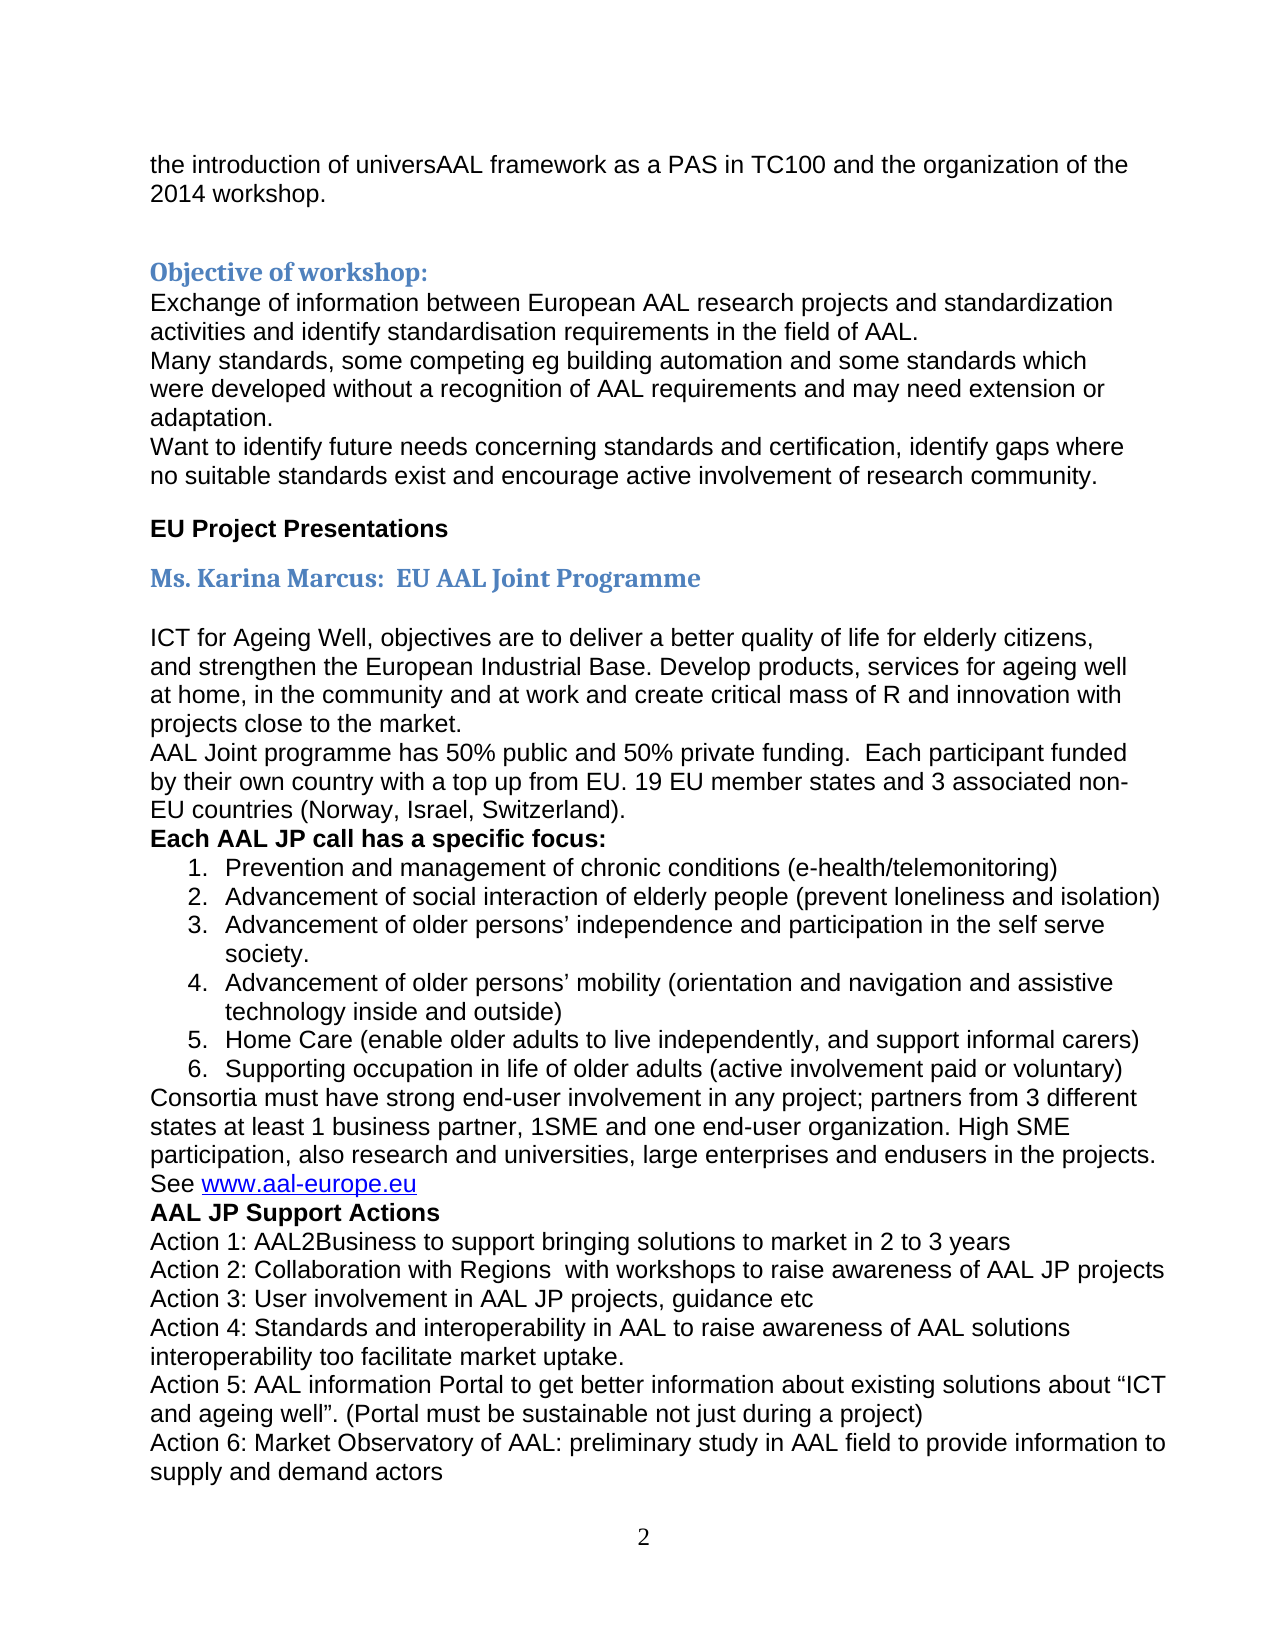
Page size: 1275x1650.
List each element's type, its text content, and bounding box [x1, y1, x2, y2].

text Action 1: AAL2Business to support bringing solutions to market in 2 to 3 years [150, 1227, 1169, 1256]
text AAL Joint programme has 50% public and 50% private funding. Each participant funded by their own country with a top up from EU. 19 EU member states and 3 associated non-EU countries (Norway, Israel, Switzerland). [150, 738, 1139, 824]
subtitle Ms. Karina Marcus: EU AAL Joint Programme [150, 563, 1137, 594]
list Advancement of social interaction of elderly people (prevent loneliness and isolation) [187, 882, 1169, 911]
text Exchange of information between European AAL research projects and standardization activities and identify standardisation requirements in the field of AAL. [150, 288, 1139, 346]
list Prevention and management of chronic conditions (e-health/telemonitoring) [187, 853, 1169, 882]
text Action 5: AAL information Portal to get better information about existing solutions about “ICT and ageing well”. (Portal must be sustainable not just during a project) [150, 1371, 1169, 1428]
text Action 3: User involvement in AAL JP projects, guidance etc [150, 1284, 1169, 1313]
text ICT for Ageing Well, objectives are to deliver a better quality of life for elderly citizens, and strengthen the European Industrial Base. Develop products, services for ageing well at home, in the community and at work and create critical mass of R and innovation with projects close to the market. [150, 623, 1139, 738]
text Each AAL JP call has a specific focus: [150, 824, 1139, 853]
text Consortia must have strong end-user involvement in any project; partners from 3 different states at least 1 business partner, 1SME and one end-user organization. High SME participation, also research and universities, large enterprises and endusers in the projects. [150, 1083, 1169, 1169]
text See www.aal-europe.eu [150, 1169, 1169, 1198]
text Many standards, some competing eg building automation and some standards which were developed without a recognition of AAL requirements and may need extension or adaptation. [150, 346, 1139, 432]
list Home Care (enable older adults to live independently, and support informal carers) [187, 1026, 1169, 1054]
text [150, 150, 1139, 207]
subtitle Objective of workshop: [150, 257, 1137, 288]
text EU Project Presentations [150, 513, 1139, 542]
text Action 4: Standards and interoperability in AAL to raise awareness of AAL solutions interoperability too facilitate market uptake. [150, 1313, 1169, 1371]
text Want to identify future needs concerning standards and certification, identify gaps where no suitable standards exist and encourage active involvement of research community. [150, 432, 1139, 489]
text Action 6: Market Observatory of AAL: preliminary study in AAL field to provide information to supply and demand actors [150, 1428, 1169, 1486]
list Supporting occupation in life of older adults (active involvement paid or voluntary) [187, 1054, 1169, 1083]
text Action 2: Collaboration with Regions with workshops to raise awareness of AAL JP projects [150, 1256, 1169, 1284]
list Advancement of older persons’ independence and participation in the self serve society. [187, 911, 1169, 968]
list Advancement of older persons’ mobility (orientation and navigation and assistive technology inside and outside) [187, 968, 1169, 1026]
text AAL JP Support Actions [150, 1198, 1169, 1227]
